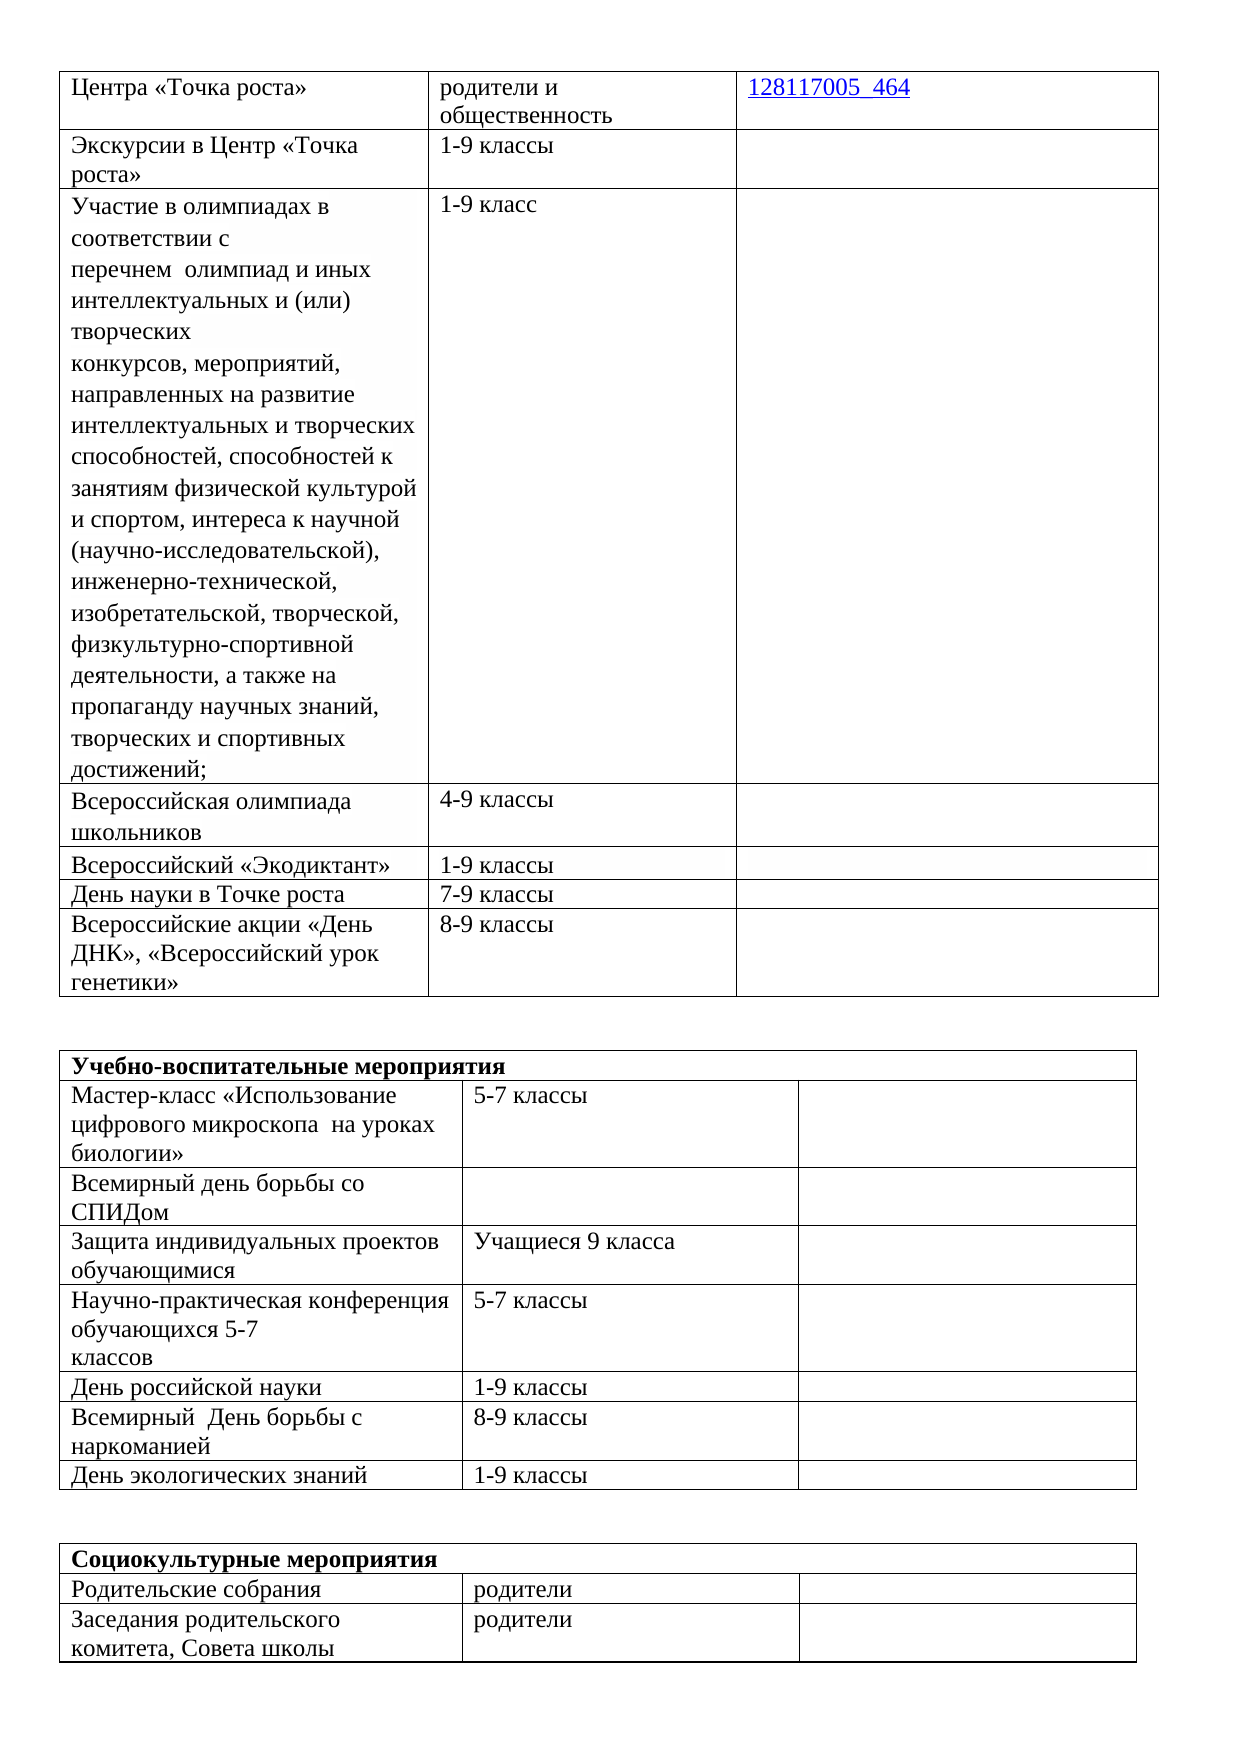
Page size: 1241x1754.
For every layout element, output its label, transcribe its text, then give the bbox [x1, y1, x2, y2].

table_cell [737, 72, 1158, 129]
table_cell 1-9 классы [429, 130, 736, 188]
table_header Социокультурные мероприятия [60, 1544, 1136, 1573]
table_cell [799, 1461, 1136, 1489]
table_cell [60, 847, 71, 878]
table_cell Всемирный день борьбы со СПИДом [60, 1168, 462, 1225]
table_cell 5-7 классы [463, 1081, 798, 1167]
table_cell 1-9 классы [463, 1461, 798, 1489]
table_cell 4-9 классы [429, 784, 736, 846]
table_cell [60, 72, 428, 129]
table_cell 1-9 класс [429, 189, 736, 783]
table_cell Всемирный День борьбы с наркоманией [60, 1402, 462, 1459]
table_cell Экскурсии в Центр «Точка роста» [60, 130, 428, 188]
table_cell родители [463, 1574, 799, 1603]
table_cell 8-9 классы [463, 1402, 798, 1459]
table_cell [1147, 847, 1158, 878]
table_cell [429, 72, 736, 129]
table_cell Заседания родительского комитета, Совета школы [60, 1604, 462, 1661]
table_cell [799, 1372, 1136, 1401]
table_cell Защита индивидуальных проектов обучающимися [60, 1226, 462, 1284]
table_cell 7-9 классы [429, 880, 736, 908]
table_cell День российской науки [60, 1372, 462, 1401]
table_cell Научно-практическая конференция обучающихся 5-7 классов [60, 1285, 462, 1371]
table_cell Мастер-класс «Использование цифрового микроскопа на уроках биологии» [60, 1081, 462, 1167]
table_cell 1-9 классы [463, 1372, 798, 1401]
table_cell 8-9 классы [429, 909, 736, 996]
table_cell [799, 1226, 1136, 1284]
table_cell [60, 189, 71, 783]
table_cell [737, 189, 1158, 783]
table_cell День экологических знаний [60, 1461, 462, 1489]
table_cell 5-7 классы [463, 1285, 798, 1371]
table_cell Родительские собрания [60, 1574, 462, 1603]
table_cell [737, 130, 1158, 188]
table_cell [737, 847, 748, 878]
table_cell [737, 880, 1158, 908]
table_cell Всероссийские акции «День ДНК», «Всероссийский урок генетики» [60, 909, 428, 996]
table_cell [800, 1604, 1136, 1661]
table_cell [463, 1168, 798, 1225]
table_header Учебно-воспитательные мероприятия [60, 1051, 1136, 1079]
table_cell [799, 1402, 1136, 1459]
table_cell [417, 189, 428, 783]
table_cell [737, 784, 1158, 846]
table_cell родители [463, 1604, 799, 1661]
table_cell [799, 1168, 1136, 1225]
table_cell [800, 1574, 1136, 1603]
table_cell [737, 909, 1158, 996]
table_cell День науки в Точке роста [60, 880, 428, 908]
table_cell [799, 1081, 1136, 1167]
table_cell [799, 1285, 1136, 1371]
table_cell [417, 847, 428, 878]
table_cell Учащиеся 9 класса [463, 1226, 798, 1284]
